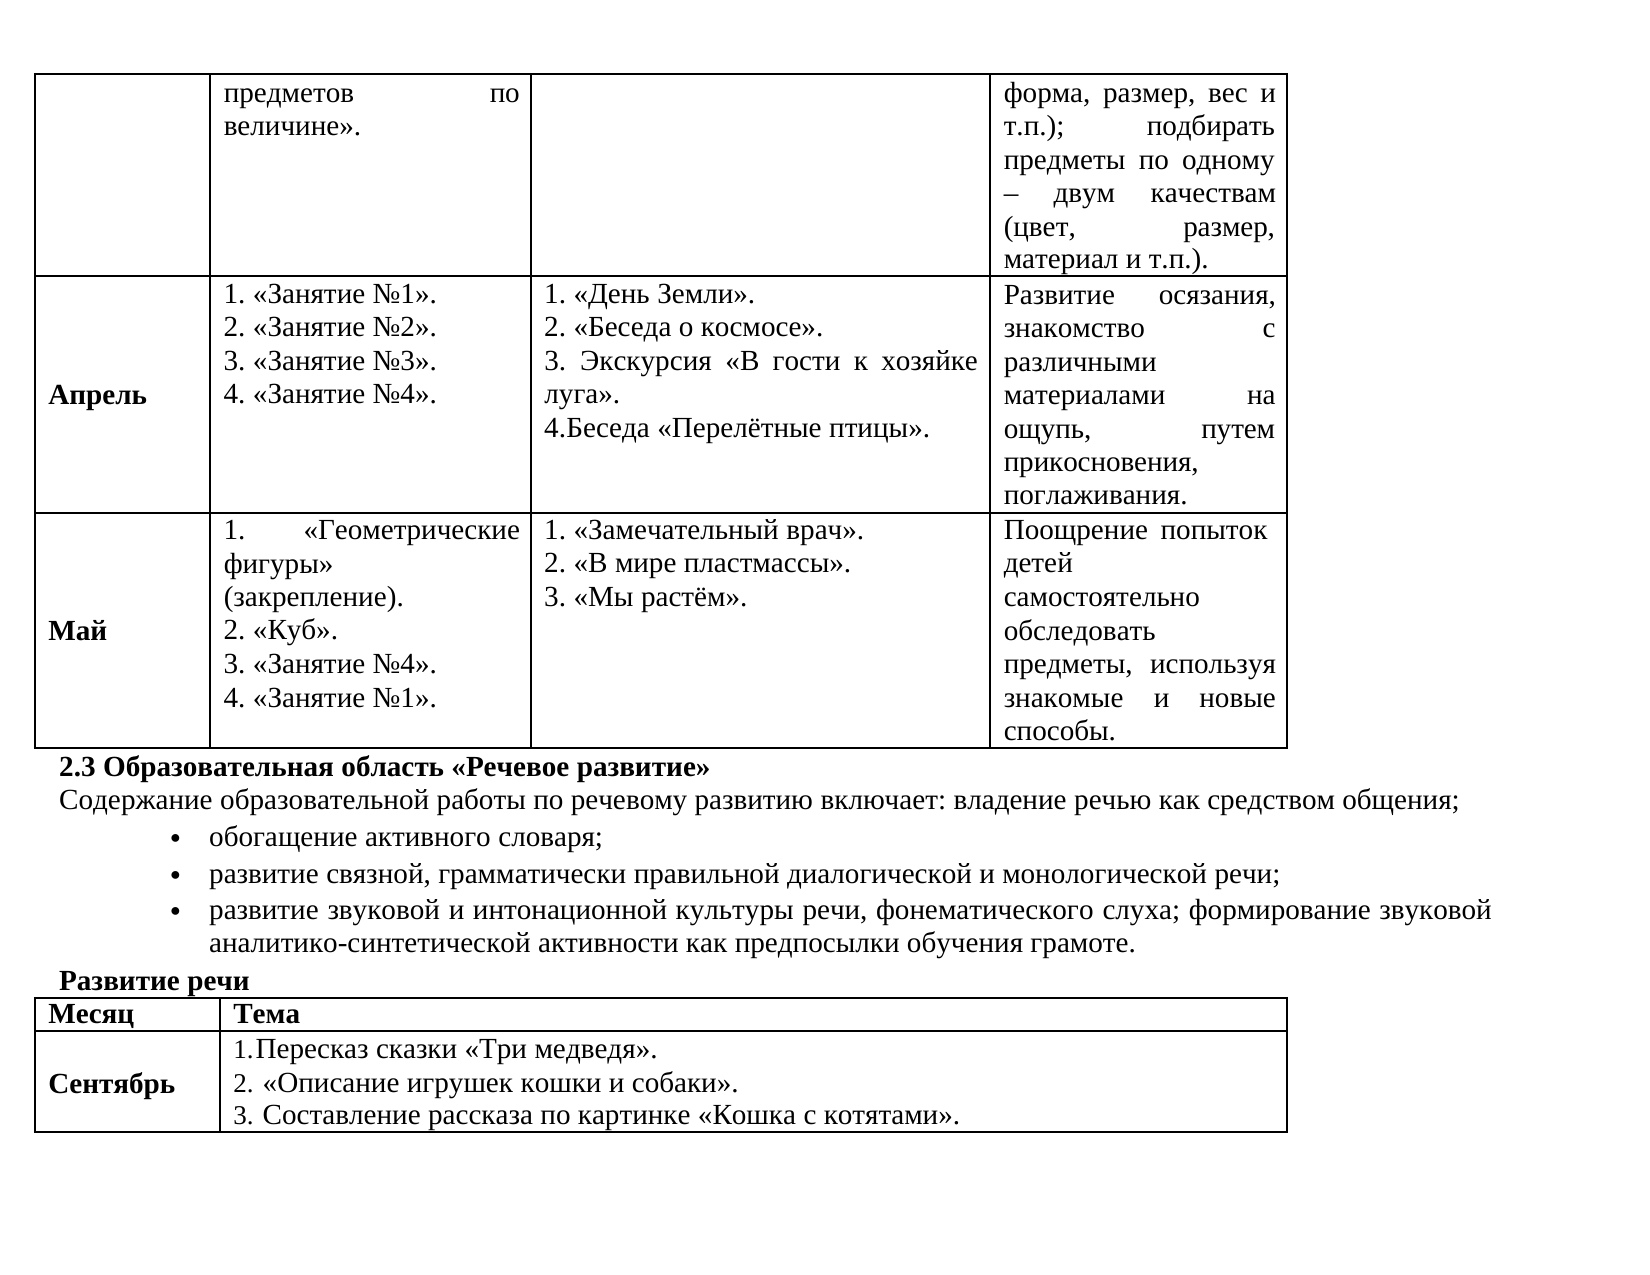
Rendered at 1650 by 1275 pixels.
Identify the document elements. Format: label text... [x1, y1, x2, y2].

table_cell «День Земли». «Беседа о космосе». Экскурсия «В гости к хозяйке луга». Беседа «Перелётные птицы». [532, 277, 989, 512]
table_cell Пересказ сказки «Три медведя». «Описание игрушек кошки и собаки». Составление рассказа по картинке «Кошка с котятами». [221, 1032, 1286, 1131]
list обогащение активного словаря; [171, 819, 1592, 853]
table_header Тема [221, 999, 1286, 1030]
table_cell «Занятие №1». «Занятие №2». «Занятие №3». «Занятие №4». [211, 277, 530, 512]
table_header [36, 75, 209, 275]
text Содержание образовательной работы по речевому развитию включает: владение речью как средством общения; [59, 783, 1592, 816]
table_cell Май [36, 514, 209, 747]
table_cell Сентябрь [36, 1032, 219, 1131]
subtitle Образовательная область «Речевое развитие» [59, 750, 1592, 783]
subtitle Развитие речи [59, 963, 1592, 997]
list развитие связной, грамматически правильной диалогической и монологической речи; [171, 856, 1592, 889]
table_cell Апрель [36, 277, 209, 512]
list развитие звуковой и интонационной культуры речи, фонематического слуха; формирование звуковой аналитико-синтетической активности как предпосылки обучения грамоте. [171, 893, 1560, 959]
table_header Месяц [36, 999, 219, 1030]
table_cell «Геометрические фигуры» (закрепление). «Куб». «Занятие №4». «Занятие №1». [211, 514, 530, 747]
table_header [532, 75, 989, 275]
table_cell Развитие осязания, знакомство с различными материалами на ощупь, путем прикосновения, поглаживания. [991, 277, 1286, 512]
table_header предметов по величине». [211, 75, 530, 275]
table_cell Поощрение попыток детей самостоятельно обследовать предметы, используя знакомые и новые способы. [991, 514, 1286, 747]
table_header форма, размер, вес и т.п.); подбирать предметы по одному – двум качествам (цвет, размер, материал и т.п.). [991, 75, 1286, 275]
table_cell «Замечательный врач». «В мире пластмассы». «Мы растём». [532, 514, 989, 747]
